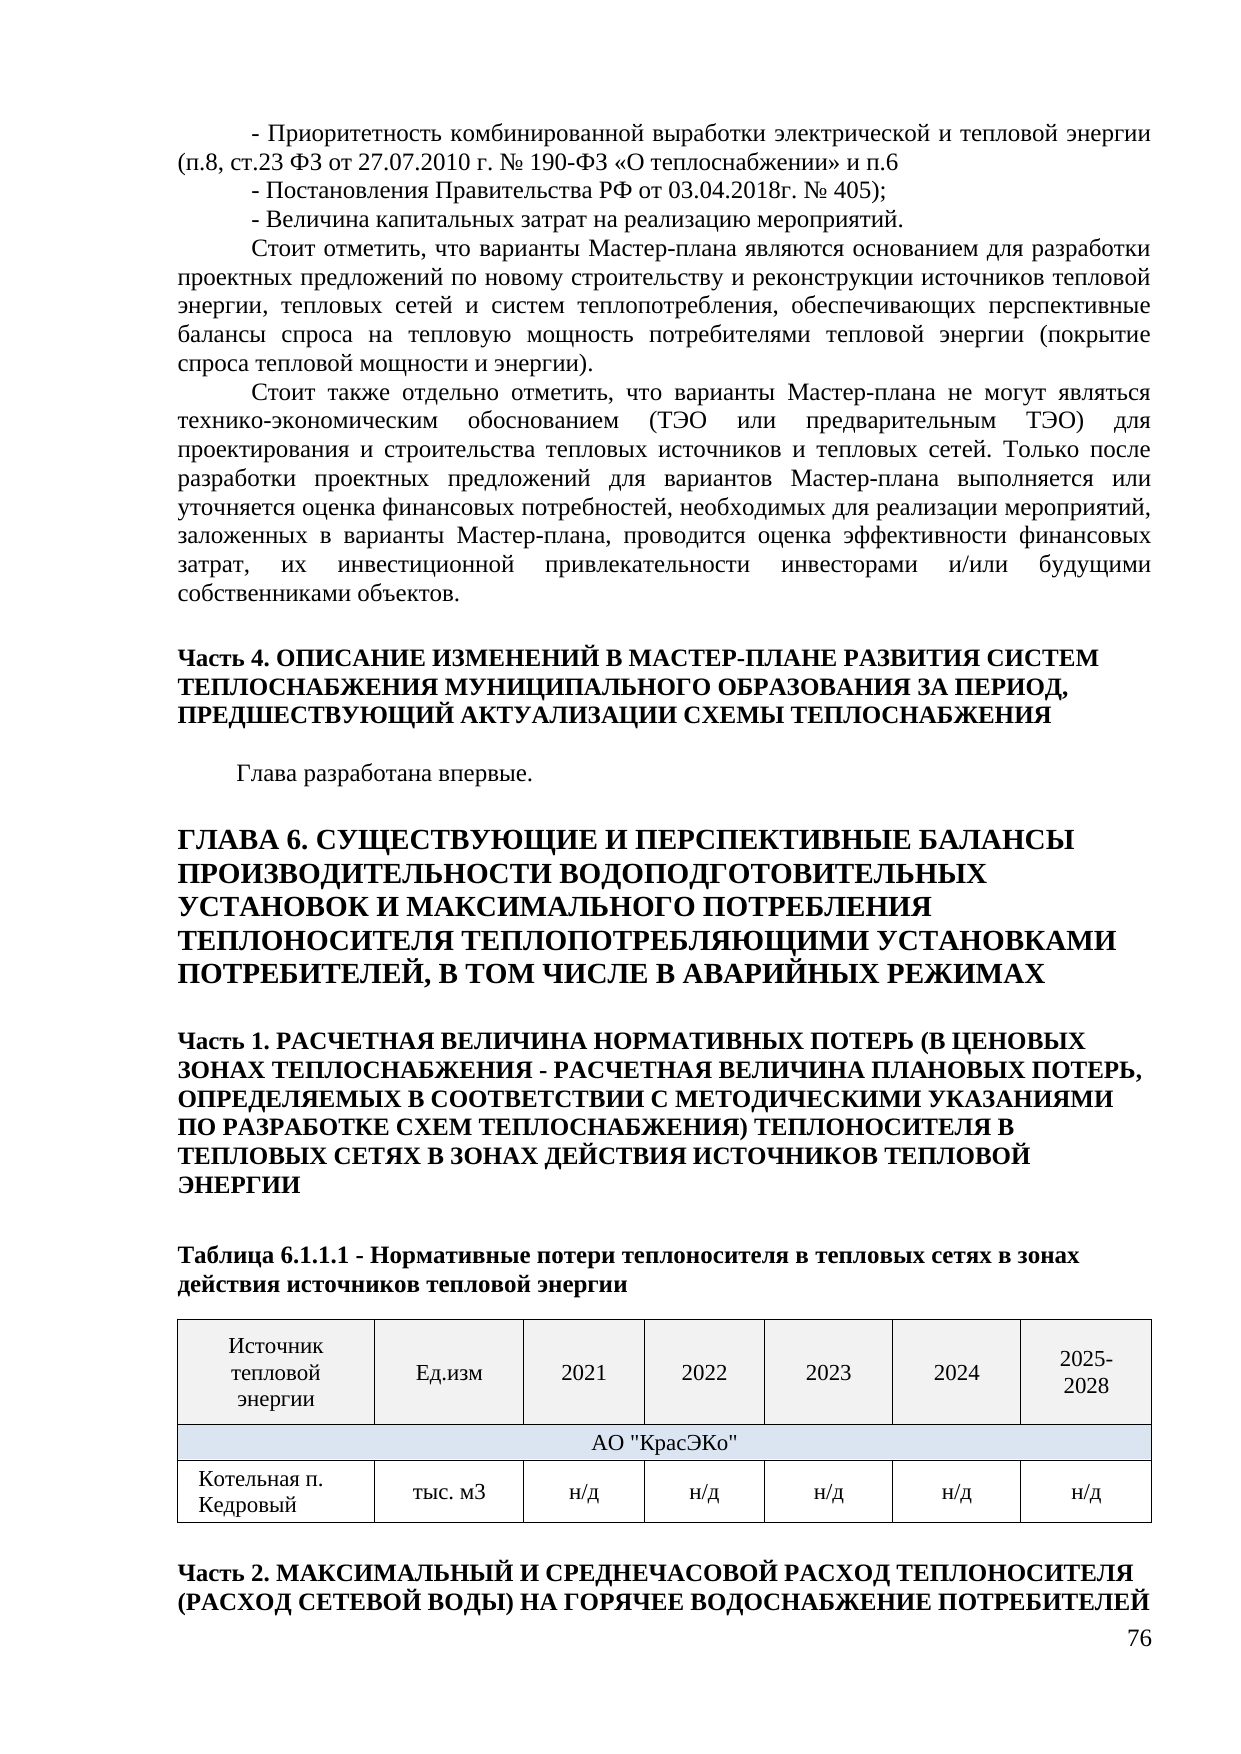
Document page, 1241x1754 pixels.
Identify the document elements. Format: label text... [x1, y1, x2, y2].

text - Приоритетность комбинированной выработки электрической и тепловой энергии (п.8, ст.23 ФЗ от 27.07.2010 г. № 190-ФЗ «О теплоснабжении» и п.6 [177, 118, 1152, 176]
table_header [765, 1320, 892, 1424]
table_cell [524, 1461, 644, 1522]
subtitle Часть 4. ОПИСАНИЕ ИЗМЕНЕНИЙ В МАСТЕР-ПЛАНЕ РАЗВИТИЯ СИСТЕМ ТЕПЛОСНАБЖЕНИЯ МУНИЦИПАЛЬНОГО ОБРАЗОВАНИЯ ЗА ПЕРИОД, ПРЕДШЕСТВУЮЩИЙ АКТУАЛИЗАЦИИ СХЕМЫ ТЕПЛОСНАБЖЕНИЯ [177, 643, 1152, 729]
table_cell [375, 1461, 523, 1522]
subtitle ГЛАВА 6. СУЩЕСТВУЮЩИЕ И ПЕРСПЕКТИВНЫЕ БАЛАНСЫ ПРОИЗВОДИТЕЛЬНОСТИ ВОДОПОДГОТОВИТЕЛЬНЫХ УСТАНОВОК И МАКСИМАЛЬНОГО ПОТРЕБЛЕНИЯ ТЕПЛОНОСИТЕЛЯ ТЕПЛОПОТРЕБЛЯЮЩИМИ УСТАНОВКАМИ ПОТРЕБИТЕЛЕЙ, В ТОМ ЧИСЛЕ В АВАРИЙНЫХ РЕЖИМАХ [177, 822, 1152, 990]
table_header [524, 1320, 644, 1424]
text Стоит отметить, что варианты Мастер-плана являются основанием для разработки проектных предложений по новому строительству и реконструкции источников тепловой энергии, тепловых сетей и систем теплопотребления, обеспечивающих перспективные балансы спроса на тепловую мощность потребителями тепловой энергии (покрытие спроса тепловой мощности и энергии). [177, 233, 1152, 377]
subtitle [177, 1558, 1152, 1616]
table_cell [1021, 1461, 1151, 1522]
text Стоит также отдельно отметить, что варианты Мастер-плана не могут являться технико-экономическим обоснованием (ТЭО или предварительным ТЭО) для проектирования и строительства тепловых источников и тепловых сетей. Только после разработки проектных предложений для вариантов Мастер-плана выполняется или уточняется оценка финансовых потребностей, необходимых для реализации мероприятий, заложенных в варианты Мастер-плана, проводится оценка эффективности финансовых затрат, их инвестиционной привлекательности инвесторами и/или будущими собственниками объектов. [177, 377, 1152, 607]
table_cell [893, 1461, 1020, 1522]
text - Постановления Правительства РФ от 03.04.2018г. № 405); [177, 176, 1152, 204]
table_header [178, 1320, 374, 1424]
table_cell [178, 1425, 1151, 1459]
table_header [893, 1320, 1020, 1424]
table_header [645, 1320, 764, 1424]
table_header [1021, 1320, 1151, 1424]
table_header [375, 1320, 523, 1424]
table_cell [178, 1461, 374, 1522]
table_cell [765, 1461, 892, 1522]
text - Величина капитальных затрат на реализацию мероприятий. [177, 204, 1152, 233]
subtitle Часть 1. РАСЧЕТНАЯ ВЕЛИЧИНА НОРМАТИВНЫХ ПОТЕРЬ (В ЦЕНОВЫХ ЗОНАХ ТЕПЛОСНАБЖЕНИЯ - РАСЧЕТНАЯ ВЕЛИЧИНА ПЛАНОВЫХ ПОТЕРЬ, ОПРЕДЕЛЯЕМЫХ В СООТВЕТСТВИИ С МЕТОДИЧЕСКИМИ УКАЗАНИЯМИ ПО РАЗРАБОТКЕ СХЕМ ТЕПЛОСНАБЖЕНИЯ) ТЕПЛОНОСИТЕЛЯ В ТЕПЛОВЫХ СЕТЯХ В ЗОНАХ ДЕЙСТВИЯ ИСТОЧНИКОВ ТЕПЛОВОЙ ЭНЕРГИИ [177, 1026, 1152, 1199]
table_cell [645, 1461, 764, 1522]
text Глава разработана впервые. [177, 758, 1152, 787]
text Таблица 6.1.1.1 - Нормативные потери теплоносителя в тепловых сетях в зонах действия источников тепловой энергии [177, 1240, 1152, 1298]
